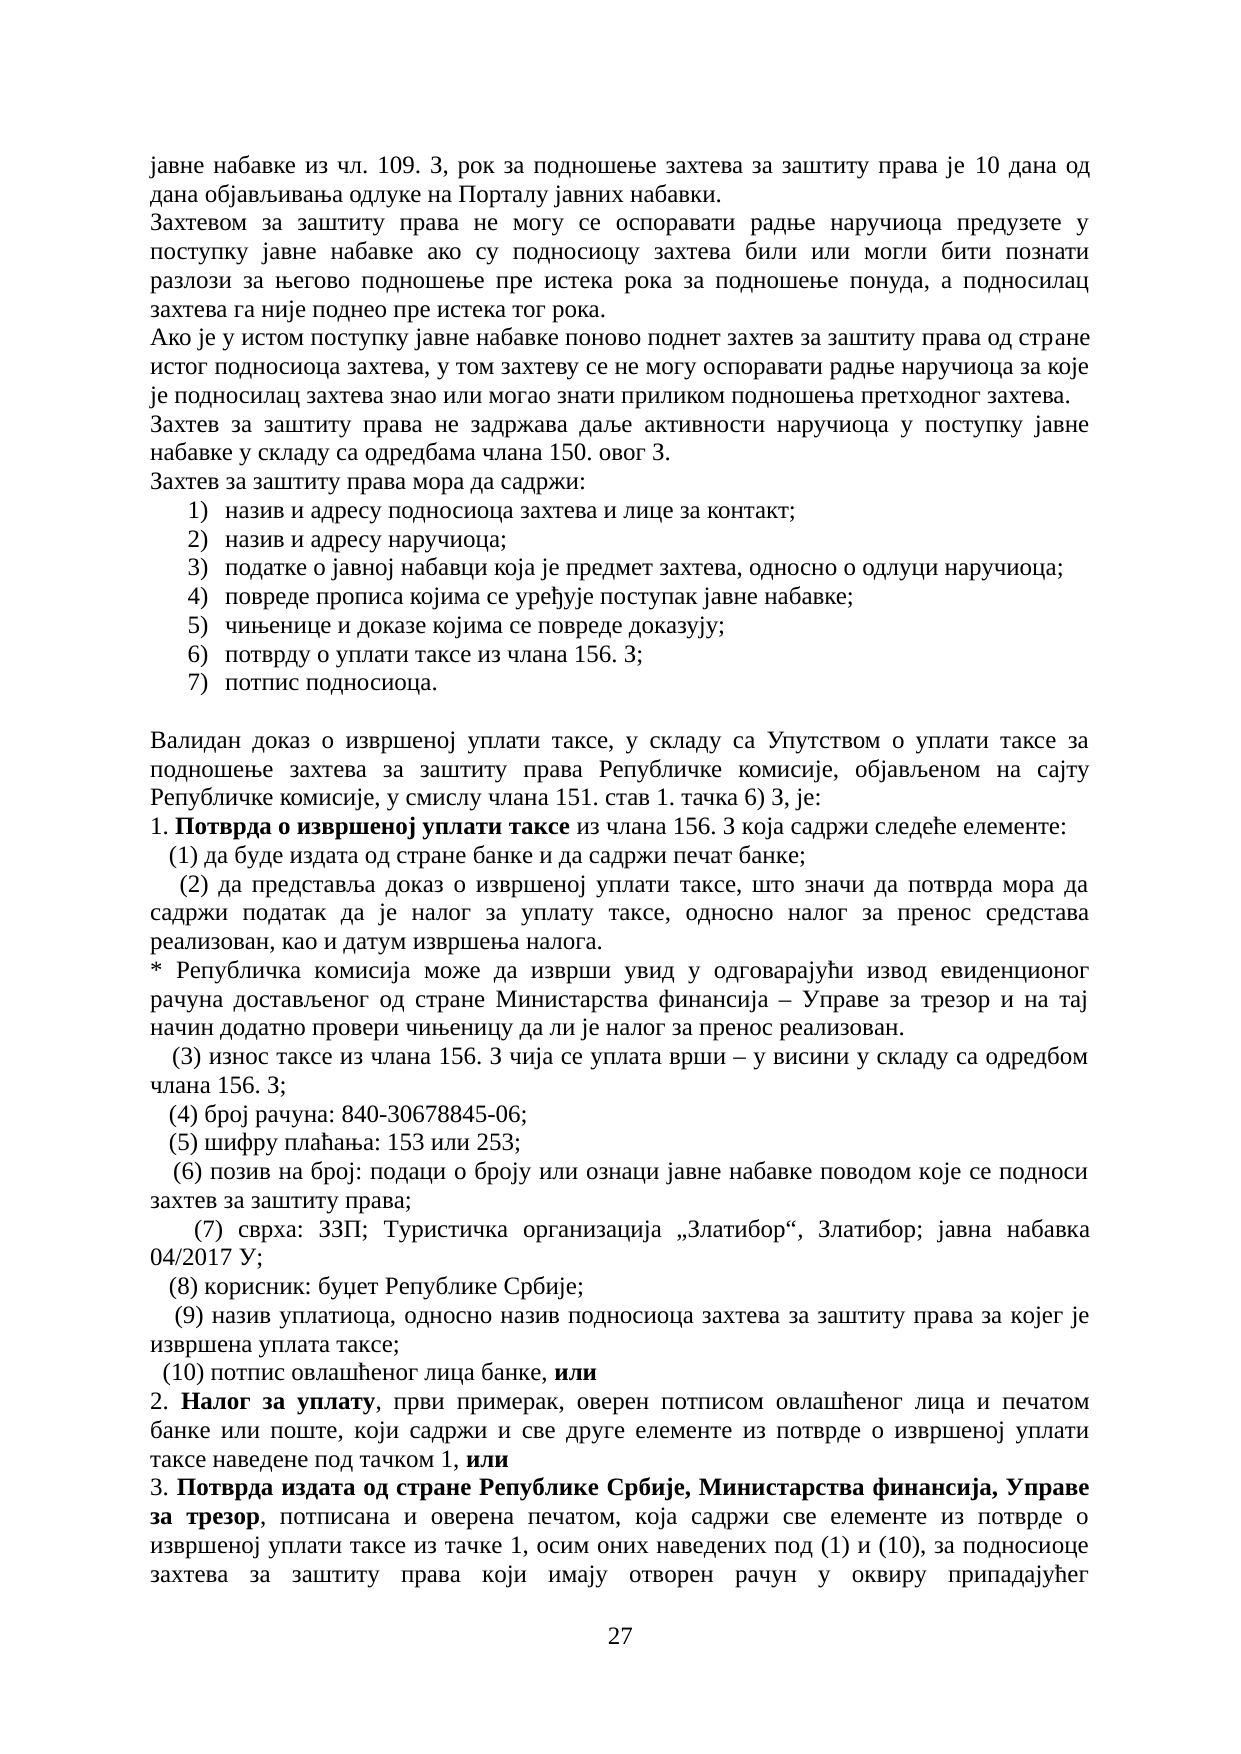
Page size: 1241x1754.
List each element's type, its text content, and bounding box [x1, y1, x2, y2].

text * Републичка комисија може да изврши увид у одговарајући извод евиденционог рачуна достављеног од стране Министарства финансија – Управе за трезор и на тај начин додатно провери чињеницу да ли је налог за пренос реализован. [150, 955, 1090, 1041]
text (5) шифру плаћања: 153 или 253; [150, 1127, 1090, 1156]
text (10) потпис овлашћеног лица банке, или [150, 1357, 1090, 1386]
list повреде прописа којима се уређује поступак јавне набавке; [187, 581, 1090, 610]
text (6) позив на број: подаци о броју или ознаци јавне набавке поводом које се подноси захтев за заштиту права; [150, 1156, 1090, 1214]
text Захтев за заштиту права не задржава даље активности наручиоца у поступку јавне набавке у складу са одредбама члана 150. овог З. [150, 409, 1090, 466]
text (1) да буде издата од стране банке и да садржи печат банке; [150, 840, 1090, 869]
list податке о јавној набавци која је предмет захтева, односно о одлуци наручиоца; [187, 552, 1090, 581]
text Захтевом за заштиту права не могу се оспоравати радње наручиоца предузете у поступку јавне набавке ако су подносиоцу захтева били или могли бити познати разлози за његово подношење пре истека рока за подношење понуда, а подносилац захтева га није поднео пре истека тог рока. [150, 207, 1090, 322]
text (7) сврха: ЗЗП; Туристичка организација „Златибор“, Златибор; јавна набавка 04/2017 У; [150, 1214, 1090, 1271]
text Ако је у истом поступку јавне набавке поново поднет захтев за заштиту права од стране истог подносиоца захтева, у том захтеву се не могу оспоравати радње наручиоца за које је подносилац захтева знао или могао знати приликом подношења претходног захтева. [150, 322, 1090, 409]
text (2) да представља доказ о извршеној уплати таксе, што значи да потврда мора да садржи податак да је налог за уплату таксе, односно налог за пренос средстава реализован, као и датум извршења налога. [150, 869, 1090, 955]
list потврду о уплати таксе из члана 156. З; [187, 639, 1090, 667]
list назив и адресу наручиоца; [187, 524, 1090, 552]
text Захтев за заштиту права мора да садржи: [150, 466, 1090, 495]
text 1. Потврда о извршеној уплати таксе из члана 156. З која садржи следеће елементе: [150, 811, 1090, 840]
text (3) износ таксе из члана 156. З чија се уплата врши – у висини у складу са одредбом члана 156. З; [150, 1041, 1090, 1099]
list потпис подносиоца. [187, 667, 1090, 696]
list чињенице и доказе којима се повреде доказују; [187, 610, 1090, 639]
text (9) назив уплатиоца, односно назив подносиоца захтева за заштиту права за којег је извршена уплата таксе; [150, 1300, 1090, 1357]
text Валидан доказ о извршеној уплати таксе, у складу са Упутством о уплати таксе за подношење захтева за заштиту права Републичке комисије, објављеном на сајту Републичке комисије, у смислу члана 151. став 1. тачка 6) З, је: [150, 725, 1090, 811]
list назив и адресу подносиоца захтева и лице за контакт; [187, 495, 1090, 524]
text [150, 1472, 1090, 1587]
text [150, 150, 1090, 207]
text 2. Налог за уплату, први примерак, оверен потписом овлашћеног лица и печатом банке или поште, који садржи и све друге елементе из потврде о извршеној уплати таксе наведене под тачком 1, или [150, 1386, 1090, 1472]
text (4) број рачуна: 840-30678845-06; [150, 1099, 1090, 1127]
text (8) корисник: буџет Републике Србије; [150, 1271, 1090, 1300]
